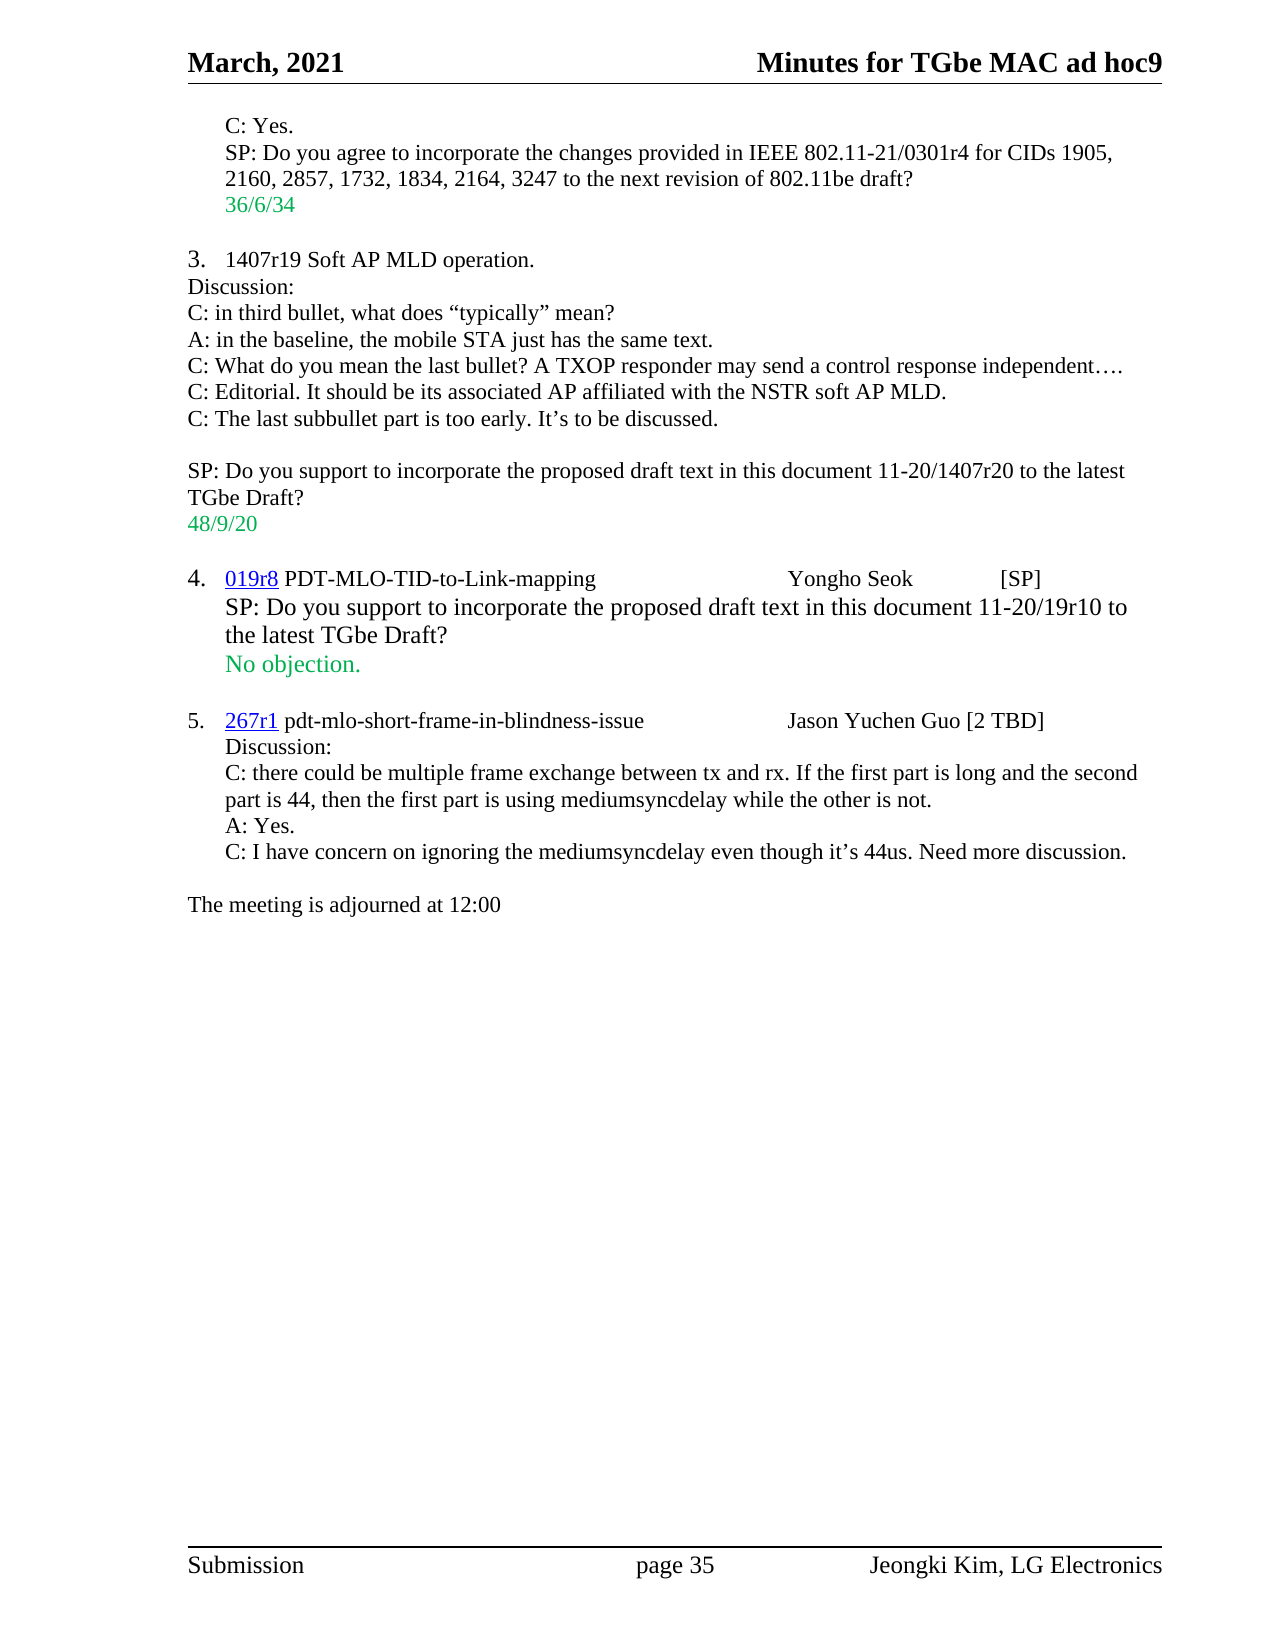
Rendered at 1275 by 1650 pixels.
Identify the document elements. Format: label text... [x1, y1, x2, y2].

list No objection. [225, 649, 1162, 678]
list SP: Do you agree to incorporate the changes provided in IEEE 802.11-21/0301r4 for CIDs 1905, 2160, 2857, 1732, 1834, 2164, 3247 to the next revision of 802.11be draft? [225, 139, 1162, 192]
text C: in third bullet, what does “typically” mean? [187, 299, 1162, 326]
list 36/6/34 [225, 192, 1162, 218]
list C: Yes. [225, 112, 1162, 139]
text SP: Do you support to incorporate the proposed draft text in this document 11-20/1407r20 to the latest TGbe Draft? [187, 457, 1162, 510]
text A: in the baseline, the mobile STA just has the same text. [187, 326, 1162, 352]
text Discussion: [187, 273, 1162, 299]
list 019r8 PDT-MLO-TID-to-Link-mapping Yongho Seok [SP] [187, 563, 1162, 592]
text C: Editorial. It should be its associated AP affiliated with the NSTR soft AP MLD. [187, 378, 1162, 405]
text C: The last subbullet part is too early. It’s to be discussed. [187, 405, 1162, 431]
list C: I have concern on ignoring the mediumsyncdelay even though it’s 44us. Need more discussion. [225, 838, 1162, 865]
list 267r1 pdt-mlo-short-frame-in-blindness-issue Jason Yuchen Guo [2 TBD] [187, 707, 1162, 733]
list 1407r19 Soft AP MLD operation. [187, 244, 1162, 273]
list C: there could be multiple frame exchange between tx and rx. If the first part is long and the second part is 44, then the first part is using mediumsyncdelay while the other is not. [225, 759, 1162, 812]
list SP: Do you support to incorporate the proposed draft text in this document 11-20/19r10 to the latest TGbe Draft? [225, 592, 1162, 649]
text 48/9/20 [187, 510, 1162, 537]
text The meeting is adjourned at 12:00 [187, 891, 1162, 917]
list A: Yes. [225, 812, 1162, 838]
text C: What do you mean the last bullet? A TXOP responder may send a control response independent…. [187, 352, 1162, 378]
list Discussion: [225, 733, 1162, 759]
